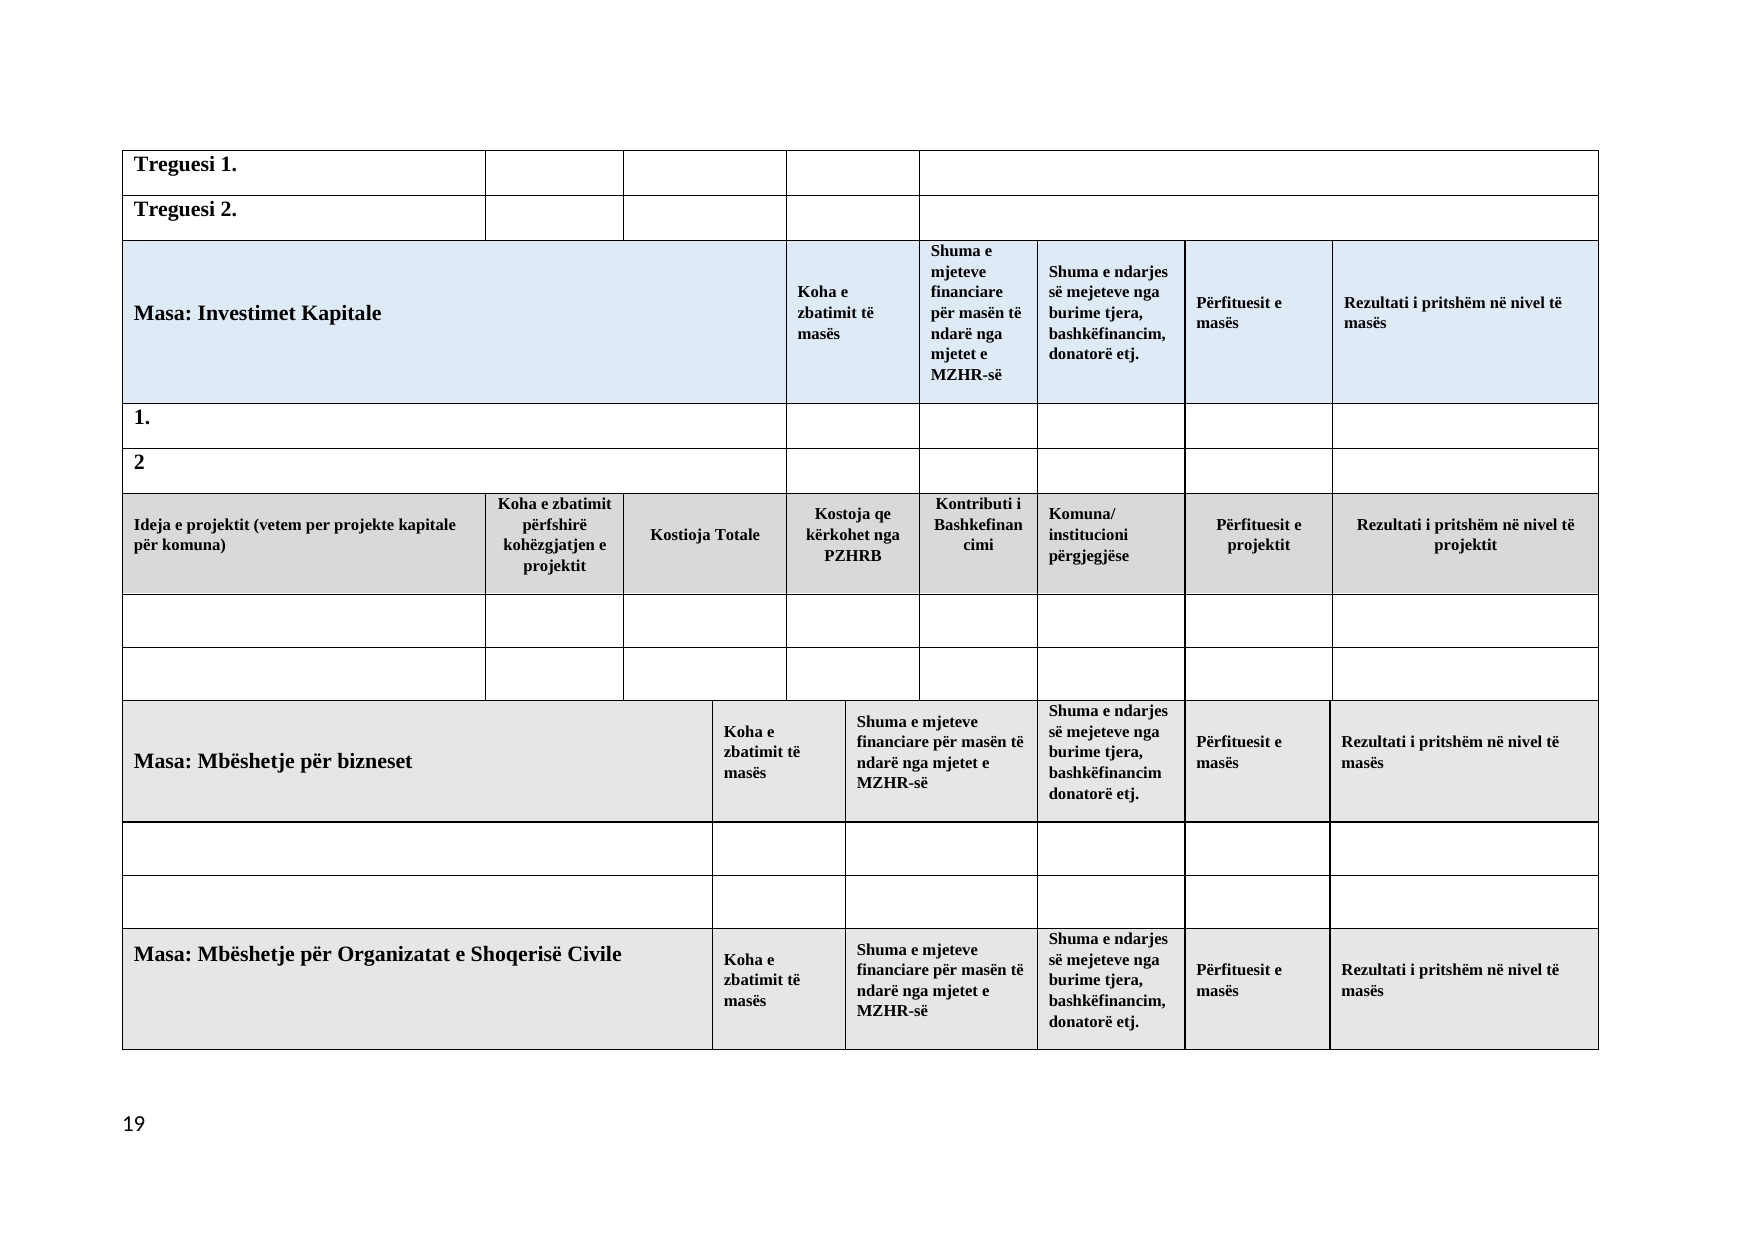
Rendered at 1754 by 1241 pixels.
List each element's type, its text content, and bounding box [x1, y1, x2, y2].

table_cell Kontributi i Bashkefinancimi [920, 494, 1037, 593]
table_cell Ideja e projektit (vetem per projekte kapitale për komuna) [123, 494, 485, 593]
table_cell Shuma e ndarjes së mejeteve nga burime tjera, bashkëfinancim donatorë etj. [1038, 701, 1184, 821]
table_cell [624, 196, 786, 240]
table_cell Komuna/institucioni përgjegjëse [1038, 494, 1184, 593]
table_cell [787, 648, 919, 700]
table_cell Rezultati i pritshëm në nivel të masës [1333, 241, 1598, 403]
table_cell [1186, 449, 1332, 493]
table_cell Shuma e mjeteve financiare për masën të ndarë nga mjetet e MZHR-së [846, 701, 1037, 821]
table_cell [123, 823, 712, 875]
table_cell [1186, 876, 1329, 928]
table_cell [787, 196, 919, 240]
table_cell Koha e zbatimit përfshirë kohëzgjatjen e projektit [486, 494, 623, 593]
table_cell [1331, 823, 1598, 875]
table_cell [920, 449, 1037, 493]
table_cell 2 [123, 449, 786, 493]
table_cell [1186, 823, 1329, 875]
table_cell [787, 595, 919, 647]
table_cell [624, 595, 786, 647]
table_cell [787, 151, 919, 195]
table_cell [1186, 404, 1332, 448]
table_cell Kostioja Totale [624, 494, 786, 593]
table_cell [846, 929, 1037, 1049]
table_cell [486, 595, 623, 647]
table_cell Përfituesit e masës [1186, 241, 1332, 403]
table_cell [486, 196, 623, 240]
table_cell Treguesi 1. [123, 151, 485, 195]
table_cell Përfituesit e projektit [1186, 494, 1332, 593]
table_cell Masa: Mbëshetje për Organizatat e Shoqerisë Civile [123, 929, 712, 1049]
table_cell [1333, 404, 1598, 448]
table_cell [624, 151, 786, 195]
table_cell Masa: Investimet Kapitale [123, 241, 786, 403]
table_cell Përfituesit e masës [1186, 929, 1329, 1049]
table_cell [1333, 595, 1598, 647]
table_cell [787, 449, 919, 493]
table_cell [920, 648, 1037, 700]
table_cell [1333, 449, 1598, 493]
table_cell [624, 648, 786, 700]
table_cell Treguesi 2. [123, 196, 485, 240]
table_cell [123, 595, 485, 647]
table_cell [1038, 823, 1184, 875]
table_cell [920, 151, 1598, 195]
table_cell [1186, 648, 1332, 700]
table_cell Përfituesit e masës [1186, 701, 1329, 821]
table_cell Shuma e ndarjes së mejeteve nga burime tjera, bashkëfinancim, donatorë etj. [1038, 241, 1184, 403]
table_cell [713, 823, 845, 875]
table_cell [787, 404, 919, 448]
table_cell [846, 823, 1037, 875]
table_cell [920, 196, 1598, 240]
table_cell [486, 648, 623, 700]
table_cell Koha e zbatimit të masës [787, 241, 919, 403]
table_cell Rezultati i pritshëm në nivel të projektit [1333, 494, 1598, 593]
table_cell [1333, 648, 1598, 700]
table_cell [1038, 449, 1184, 493]
table_cell [846, 876, 1037, 928]
table_cell [1038, 404, 1184, 448]
table_cell [1186, 595, 1332, 647]
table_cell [1331, 929, 1598, 1049]
table_cell Koha e zbatimit të masës [713, 701, 845, 821]
table_cell [920, 595, 1037, 647]
table_cell Rezultati i pritshëm në nivel të masës [1331, 701, 1598, 821]
table_cell [123, 876, 712, 928]
table_cell [1331, 876, 1598, 928]
table_cell Masa: Mbëshetje për bizneset [123, 701, 712, 821]
table_cell 1. [123, 404, 786, 448]
table_cell [713, 876, 845, 928]
table_cell Shuma e mjeteve financiare për masën të ndarë nga mjetet e MZHR-së [920, 241, 1037, 403]
table_cell [123, 648, 485, 700]
table_cell [920, 404, 1037, 448]
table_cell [713, 929, 845, 1049]
table_cell [1038, 595, 1184, 647]
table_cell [1038, 929, 1184, 1049]
table_cell [1038, 876, 1184, 928]
table_cell [1038, 648, 1184, 700]
table_cell [486, 151, 623, 195]
table_cell Kostoja qe kërkohet nga PZHRB [787, 494, 919, 593]
